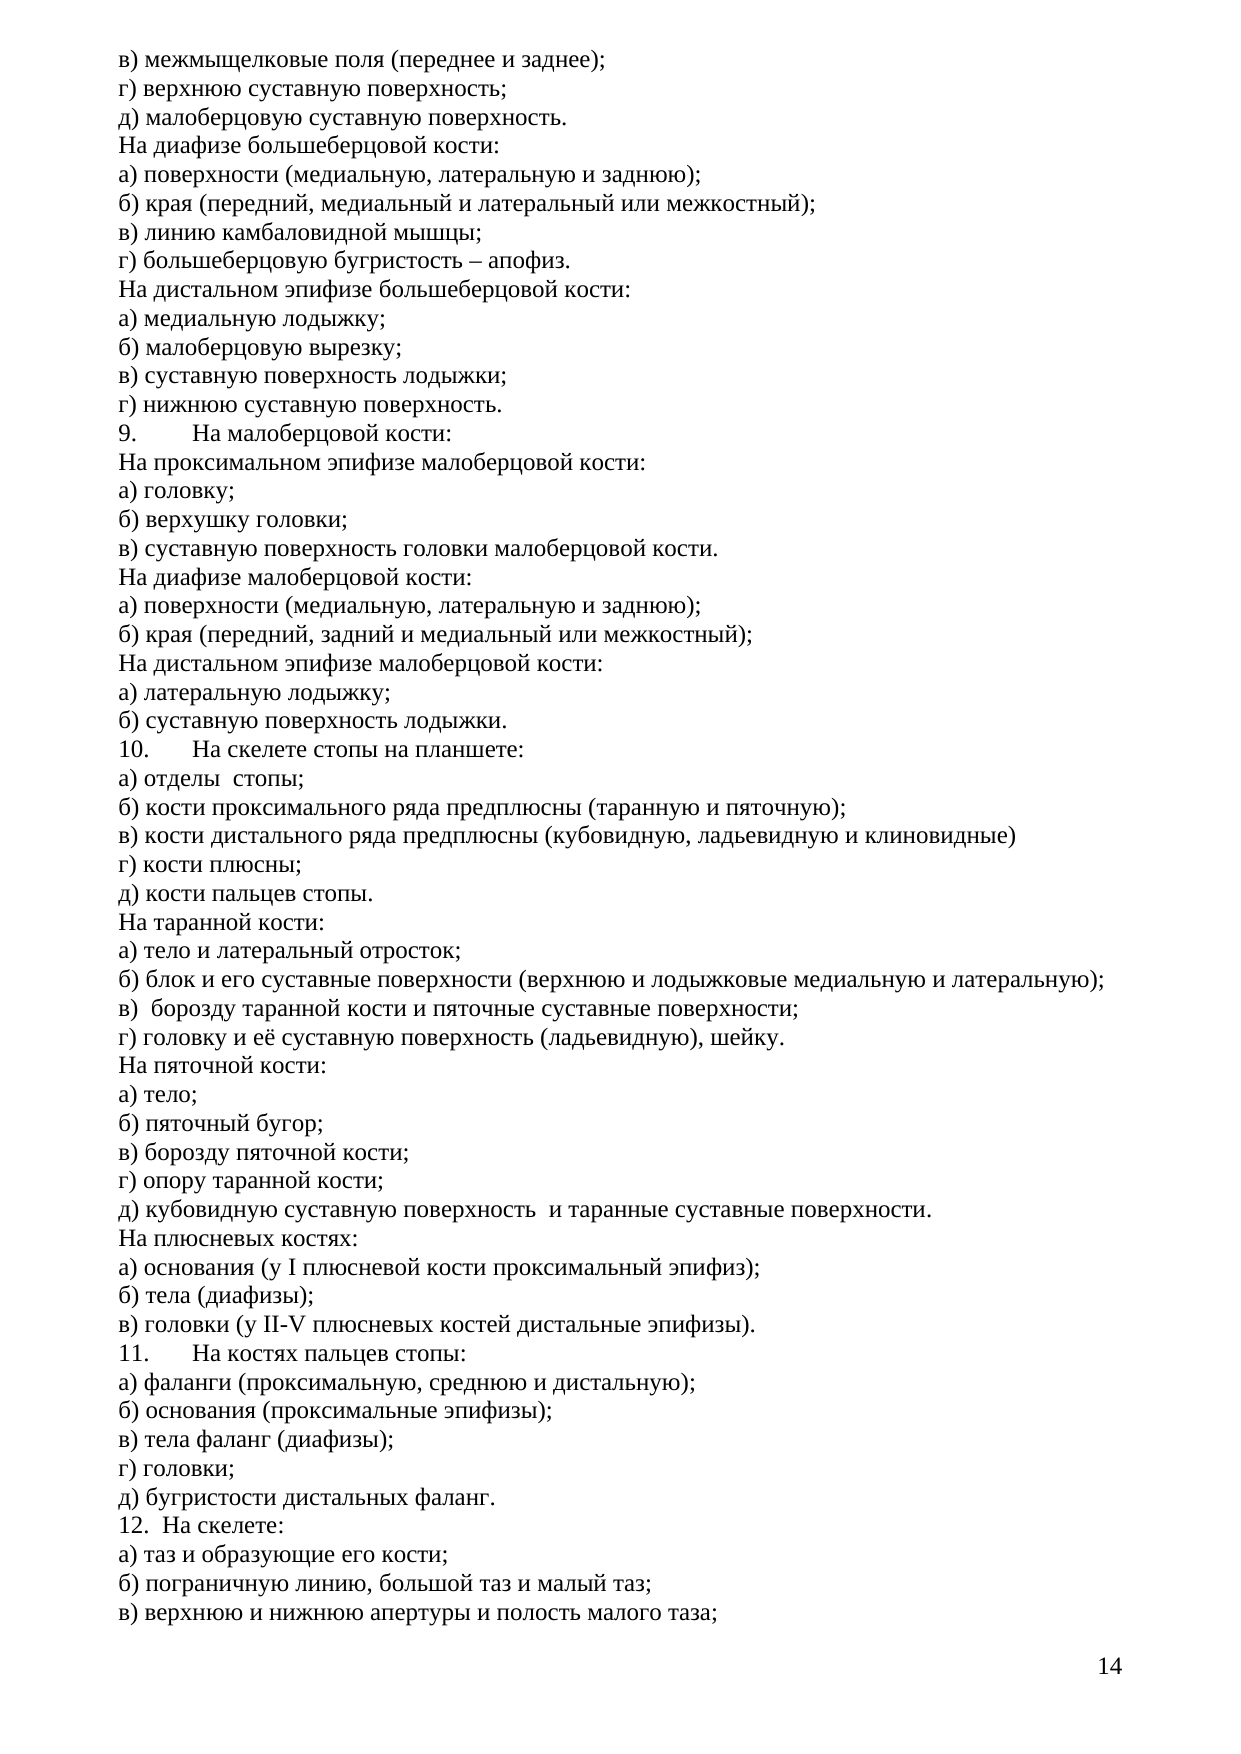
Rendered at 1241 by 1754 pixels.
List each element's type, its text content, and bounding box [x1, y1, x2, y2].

text г) кости плюсны; [118, 849, 1122, 878]
text б) суставную поверхность лодыжки. [118, 706, 1122, 734]
text На плюсневых костях: [118, 1223, 1122, 1252]
text в) суставную поверхность лодыжки; [118, 361, 1122, 389]
text а) основания (у I плюсневой кости проксимальный эпифиз); [118, 1252, 1122, 1281]
text д) бугристости дистальных фаланг. [118, 1482, 1122, 1511]
text в) тела фаланг (диафизы); [118, 1424, 1122, 1453]
list На костях пальцев стопы: [118, 1338, 1122, 1367]
text На диафизе большеберцовой кости: [118, 131, 1122, 159]
text в) борозду пяточной кости; [118, 1137, 1122, 1166]
text а) тело и латеральный отросток; [118, 936, 1122, 964]
list На скелете: [118, 1511, 1122, 1539]
text а) фаланги (проксимальную, среднюю и дистальную); [118, 1367, 1122, 1396]
text а) поверхности (медиальную, латеральную и заднюю); [118, 159, 1122, 188]
text а) отделы стопы; [118, 763, 1122, 792]
text д) кости пальцев стопы. [118, 878, 1122, 907]
text а) тело; [118, 1079, 1122, 1108]
text На пяточной кости: [118, 1051, 1122, 1079]
text На проксимальном эпифизе малоберцовой кости: [118, 447, 1122, 476]
list На малоберцовой кости: [118, 418, 1122, 447]
text На дистальном эпифизе большеберцовой кости: [118, 274, 1122, 303]
list На скелете стопы на планшете: [118, 734, 1122, 763]
text На таранной кости: [118, 907, 1122, 936]
text б) малоберцовую вырезку; [118, 332, 1122, 361]
text б) края (передний, задний и медиальный или межкостный); [118, 619, 1122, 648]
text б) пяточный бугор; [118, 1108, 1122, 1137]
text г) нижнюю суставную поверхность. [118, 389, 1122, 418]
text а) латеральную лодыжку; [118, 677, 1122, 706]
text в) борозду таранной кости и пяточные суставные поверхности; [118, 993, 1122, 1022]
text б) пограничную линию, большой таз и малый таз; [118, 1568, 1122, 1597]
text в) линию камбаловидной мышцы; [118, 217, 1122, 246]
text в) верхнюю и нижнюю апертуры и полость малого таза; [118, 1597, 1122, 1626]
text а) медиальную лодыжку; [118, 303, 1122, 332]
text в) суставную поверхность головки малоберцовой кости. [118, 533, 1122, 562]
text д) кубовидную суставную поверхность и таранные суставные поверхности. [118, 1194, 1122, 1223]
text б) блок и его суставные поверхности (верхнюю и лодыжковые медиальную и латеральную); [118, 964, 1122, 993]
text а) поверхности (медиальную, латеральную и заднюю); [118, 591, 1122, 619]
text в) межмыщелковые поля (переднее и заднее); [118, 44, 1122, 73]
text а) таз и образующие его кости; [118, 1539, 1122, 1568]
text г) большеберцовую бугристость – апофиз. [118, 246, 1122, 274]
text б) верхушку головки; [118, 504, 1122, 533]
text б) кости проксимального ряда предплюсны (таранную и пяточную); [118, 792, 1122, 821]
text в) кости дистального ряда предплюсны (кубовидную, ладьевидную и клиновидные) [118, 821, 1122, 849]
text в) головки (у II-V плюсневых костей дистальные эпифизы). [118, 1309, 1122, 1338]
text б) края (передний, медиальный и латеральный или межкостный); [118, 188, 1122, 217]
text г) головки; [118, 1453, 1122, 1482]
text На дистальном эпифизе малоберцовой кости: [118, 648, 1122, 677]
text На диафизе малоберцовой кости: [118, 562, 1122, 591]
text а) головку; [118, 476, 1122, 504]
text г) опору таранной кости; [118, 1166, 1122, 1194]
text г) головку и её суставную поверхность (ладьевидную), шейку. [118, 1022, 1122, 1051]
text г) верхнюю суставную поверхность; [118, 73, 1122, 102]
text д) малоберцовую суставную поверхность. [118, 102, 1122, 131]
text б) основания (проксимальные эпифизы); [118, 1396, 1122, 1424]
text б) тела (диафизы); [118, 1281, 1122, 1309]
